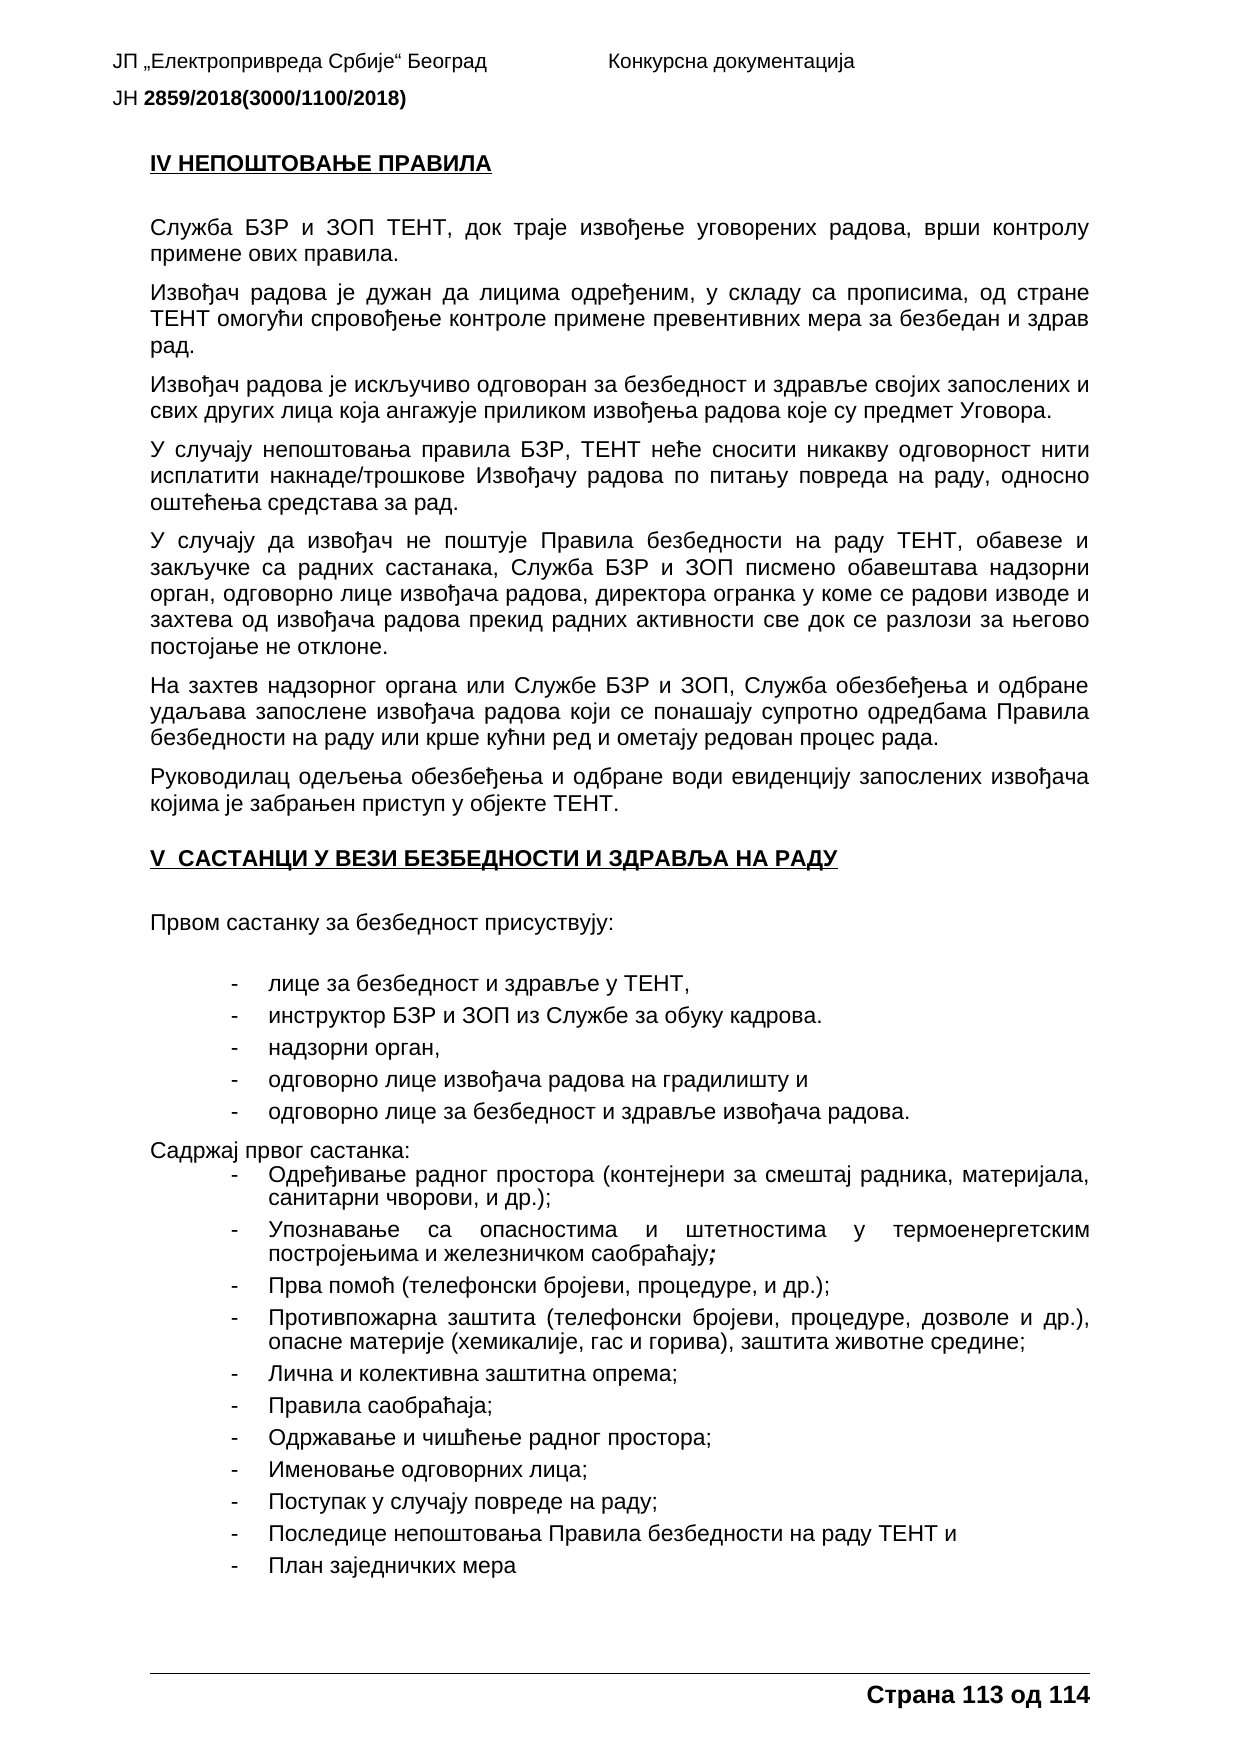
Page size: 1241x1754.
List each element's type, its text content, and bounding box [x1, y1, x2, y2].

list Правила саобраћаја; [231, 1394, 1090, 1418]
list надзорни орган, [231, 1037, 1090, 1060]
list одговорно лице за безбедност и здравље извођача радова. [231, 1101, 1090, 1124]
text Извођач радова је дужан да лицима одређеним, у складу са прописима, од стране ТЕНТ омогући спровођење контроле примене превентивних мера за безбедан и здрав рад. [150, 279, 1090, 358]
list Поступак у случају повреде на раду; [231, 1490, 1090, 1514]
list Именовање одговорних лица; [231, 1458, 1090, 1482]
text У случају да извођач не поштује Правила безбедности на раду ТЕНТ, обавезе и закључке са радних састанака, Служба БЗР и ЗОП писмено обавештава надзорни орган, одговорно лице извођача радова, директора огранка у коме се радови изводе и захтева од извођача радова прекид радних активности све док се разлози за његово постојање не отклоне. [150, 527, 1090, 659]
list Одржавање и чишћење радног простора; [231, 1426, 1090, 1450]
list Последице непоштовања Правила безбедности на раду ТЕНТ и [231, 1522, 1090, 1546]
list План заједничких мера [231, 1554, 1090, 1578]
text У случају непоштовања правила БЗР, ТЕНТ неће сносити никакву одговорност нити исплатити накнаде/трошкове Извођачу радова по питању повреда на раду, односно оштећења средстава за рад. [150, 436, 1090, 515]
text IV НЕПОШТОВАЊЕ ПРАВИЛА [150, 150, 1090, 176]
text Извођач радова је искључиво одговоран за безбедност и здравље својих запослених и свих других лица која ангажује приликом извођења радова које су предмет Уговора. [150, 371, 1090, 423]
list Противпожарна заштита (телефонски бројеви, процедуре, дозволе и др.), опасне материје (хемикалије, гас и горива), заштита животне средине; [231, 1307, 1090, 1354]
text Садржај првог састанка: [150, 1137, 1090, 1163]
text V САСТАНЦИ У ВЕЗИ БЕЗБЕДНОСТИ И ЗДРАВЉА НА РАДУ [150, 845, 1090, 871]
text Руководилац одељења обезбеђења и одбране води евиденцију запослених извођача којима је забрањен приступ у објекте ТЕНТ. [150, 763, 1090, 816]
list лице за безбедност и здравље у ТЕНТ, [231, 973, 1090, 996]
list Упознавање са опасностима и штетностима у термоенергетским постројењима и железничком саобраћају; [231, 1219, 1090, 1266]
text Служба БЗР и ЗОП ТЕНТ, док траје извођење уговорених радова, врши контролу примене ових правила. [150, 214, 1090, 267]
list инструктор БЗР и ЗОП из Службе за обуку кадрова. [231, 1005, 1090, 1028]
text На захтев надзорног органа или Службе БЗР и ЗОП, Служба обезбеђења и одбране удаљава запослене извођача радова који се понашају супротно одредбама Правила безбедности на раду или крше кућни ред и ометају редован процес рада. [150, 672, 1090, 751]
list Прва помоћ (телефонски бројеви, процедуре, и др.); [231, 1275, 1090, 1298]
text Првом састанку за безбедност присуствују: [150, 909, 1090, 935]
list Одређивање радног простора (контејнери за смештај радника, материјала, санитарни чворови, и др.); [231, 1163, 1090, 1211]
list Лична и колективна заштитна опрема; [231, 1362, 1090, 1386]
list одговорно лице извођача радова на градилишту и [231, 1069, 1090, 1092]
